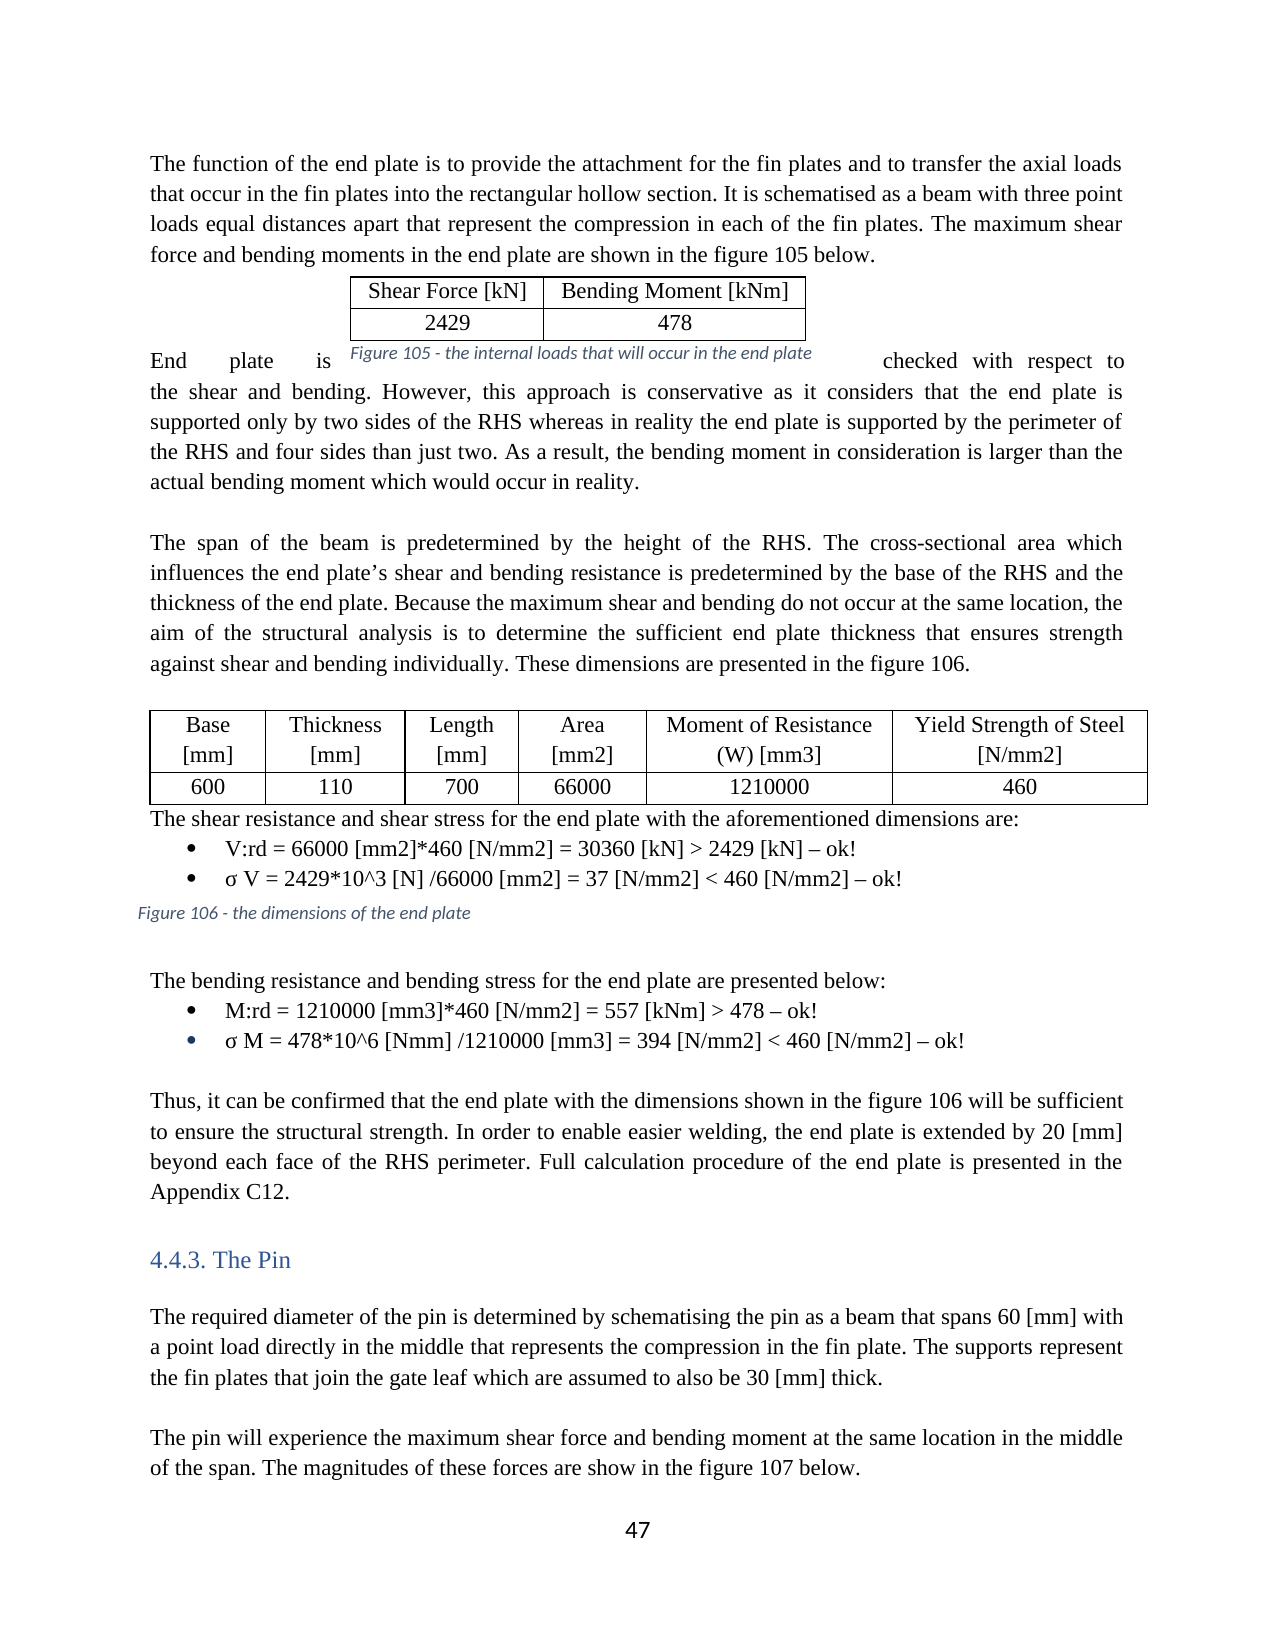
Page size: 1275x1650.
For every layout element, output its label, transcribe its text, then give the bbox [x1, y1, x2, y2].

subtitle 4.4.3. The Pin [150, 1246, 1125, 1274]
table_cell 478 [544, 309, 805, 340]
table_cell 2429 [351, 309, 543, 340]
text The function of the end plate is to provide the attachment for the fin plates and to transfer the axial loads that occur in the fin plates into the rectangular hollow section. It is schematised as a beam with three point loads equal distances apart that represent the compression in each of the fin plates. The maximum shear force and bending moments in the end plate are shown in the figure 105 below. [150, 150, 1125, 267]
table_cell 66000 [519, 773, 646, 804]
table_header Thickness [mm] [266, 711, 404, 772]
text The bending resistance and bending stress for the end plate are presented below: [150, 967, 1125, 993]
table_header Shear Force [kN] [351, 278, 543, 308]
text The required diameter of the pin is determined by schematising the pin as a beam that spans 60 [mm] with a point load directly in the middle that represents the compression in the fin plate. The supports represent the fin plates that join the gate leaf which are assumed to also be 30 [mm] thick. [150, 1303, 1125, 1390]
table_header Moment of Resistance (W) [mm3] [647, 711, 892, 772]
table_header Bending Moment [kNm] [544, 278, 805, 308]
table_cell 1210000 [647, 773, 892, 804]
list σ M = 478*10^6 [Nmm] /1210000 [mm3] = 394 [N/mm2] < 460 [N/mm2] – ok! [187, 1027, 1125, 1053]
text The pin will experience the maximum shear force and bending moment at the same location in the middle of the span. The magnitudes of these forces are show in the figure 107 below. [150, 1424, 1125, 1481]
text End plate is checked with respect to the shear and bending. However, this approach is conservative as it considers that the end plate is supported only by two sides of the RHS whereas in reality the end plate is supported by the perimeter of the RHS and four sides than just two. As a result, the bending moment in consideration is larger than the actual bending moment which would occur in reality. [150, 348, 1125, 495]
table_header Area [mm2] [519, 711, 646, 772]
table_cell 600 [151, 773, 265, 804]
table_cell 460 [893, 773, 1147, 804]
list σ V = 2429*10^3 [N] /66000 [mm2] = 37 [N/mm2] < 460 [N/mm2] – ok! [187, 865, 1125, 891]
table_header Length [mm] [406, 711, 518, 772]
table_header Base [mm] [151, 711, 265, 772]
table_header Yield Strength of Steel [N/mm2] [893, 711, 1147, 772]
text Thus, it can be confirmed that the end plate with the dimensions shown in the figure 106 will be sufficient to ensure the structural strength. In order to enable easier welding, the end plate is extended by 20 [mm] beyond each face of the RHS perimeter. Full calculation procedure of the end plate is presented in the Appendix C12. [150, 1088, 1125, 1204]
text The shear resistance and shear stress for the end plate with the aforementioned dimensions are: [150, 805, 1125, 831]
table_cell 110 [266, 773, 404, 804]
table_cell 700 [406, 773, 518, 804]
list M:rd = 1210000 [mm3]*460 [N/mm2] = 557 [kNm] > 478 – ok! [187, 997, 1125, 1023]
text The span of the beam is predetermined by the height of the RHS. The cross-sectional area which influences the end plate’s shear and bending resistance is predetermined by the base of the RHS and the thickness of the end plate. Because the maximum shear and bending do not occur at the same location, the aim of the structural analysis is to determine the sufficient end plate thickness that ensures strength against shear and bending individually. These dimensions are presented in the figure 106. [150, 529, 1125, 676]
list V:rd = 66000 [mm2]*460 [N/mm2] = 30360 [kN] > 2429 [kN] – ok! [187, 835, 1125, 861]
